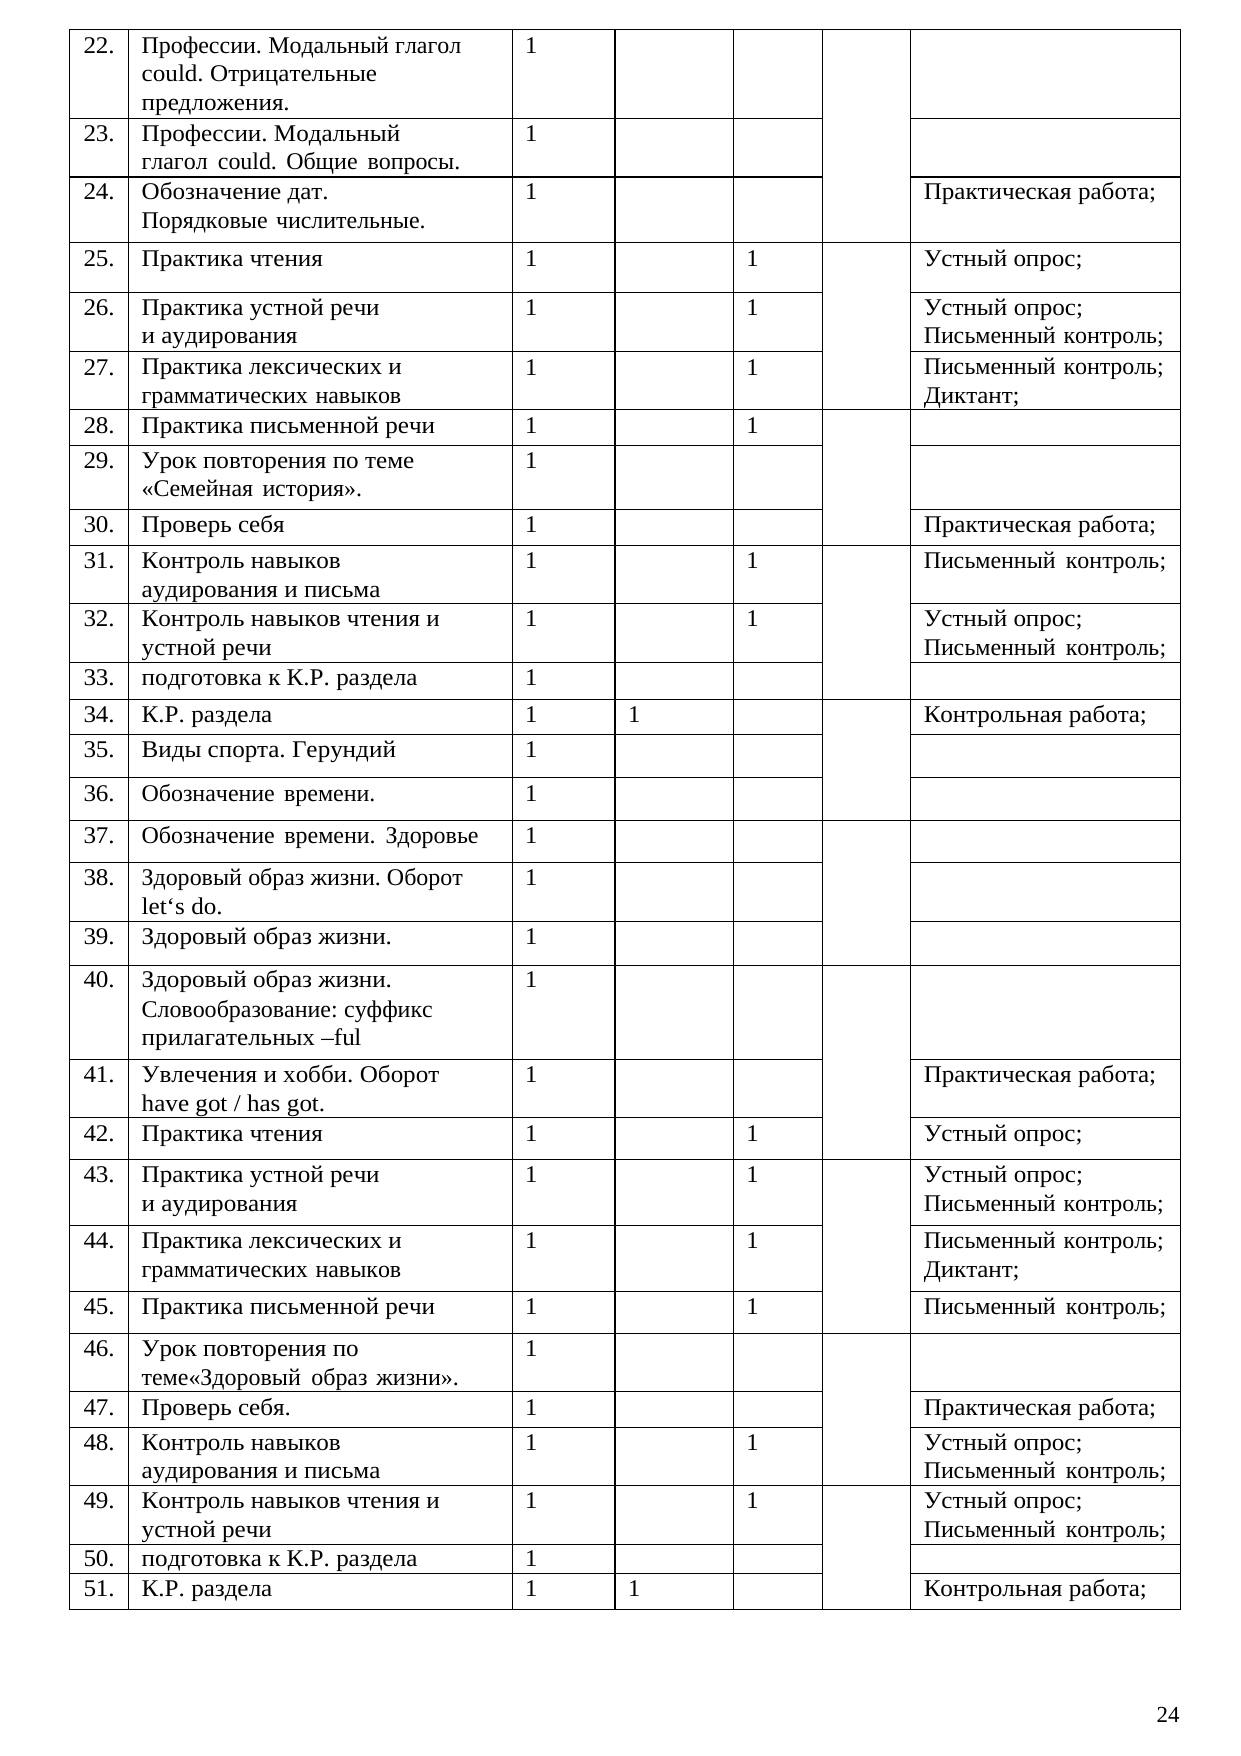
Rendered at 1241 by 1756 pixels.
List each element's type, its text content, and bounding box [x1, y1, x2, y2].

table_cell Практика лексических и грамматических навыков [129, 352, 512, 409]
table_cell [823, 410, 910, 545]
table_cell [616, 446, 733, 509]
table_cell [734, 446, 822, 509]
table_cell Обозначение дат. Порядковые числительные. [129, 178, 512, 242]
table_cell К.Р. раздела [129, 700, 512, 734]
table_cell 25. [70, 243, 128, 292]
table_cell [616, 922, 733, 964]
table_cell 40. [70, 966, 128, 1059]
table_cell 46. [70, 1334, 128, 1391]
table_cell 1 [734, 243, 822, 292]
table_cell 50. [70, 1545, 128, 1573]
table_cell 31. [70, 546, 128, 603]
table_cell 29. [70, 446, 128, 509]
table_cell 1 [513, 966, 614, 1059]
table_cell Устный опрос; Письменный контроль; [911, 1428, 1180, 1485]
table_cell [734, 922, 822, 964]
table_cell 36. [70, 778, 128, 820]
table_cell [734, 1392, 822, 1427]
table_cell [734, 821, 822, 862]
table_cell 33. [70, 663, 128, 699]
table_cell 1 [734, 1160, 822, 1225]
table_cell 23. [70, 119, 128, 176]
table_cell 1 [734, 1486, 822, 1544]
table_cell 1 [513, 604, 614, 662]
table_cell [823, 546, 910, 699]
table_cell 1 [513, 510, 614, 545]
table_header Профессии. Модальный глагол could. Отрицательные предложения. [129, 30, 512, 117]
table_cell [823, 1160, 910, 1333]
table_cell [911, 410, 1180, 444]
table_cell 48. [70, 1428, 128, 1485]
table_cell 1 [513, 178, 614, 242]
table_header 22. [70, 30, 128, 117]
table_cell [734, 1545, 822, 1573]
table_cell Урок повторения по теме «Семейная история». [129, 446, 512, 509]
table_cell 1 [513, 1428, 614, 1485]
table_cell 1 [513, 1160, 614, 1225]
table_cell 1 [513, 1574, 614, 1609]
table_cell [823, 243, 910, 409]
table_cell подготовка к К.Р. раздела [129, 663, 512, 699]
table_cell 1 [734, 410, 822, 444]
table_cell [911, 446, 1180, 509]
table_cell 35. [70, 735, 128, 777]
table_cell 37. [70, 821, 128, 862]
table_cell [734, 119, 822, 176]
table_cell 1 [513, 922, 614, 964]
table_cell Проверь себя. [129, 1392, 512, 1427]
table_cell Здоровый образ жизни. Оборот let‘s do. [129, 863, 512, 921]
table_cell Контрольная работа; [911, 700, 1180, 734]
table_cell 1 [513, 700, 614, 734]
table_cell Устный опрос; Письменный контроль; [911, 604, 1180, 662]
table_cell Здоровый образ жизни. Словообразование: суффикс прилагательных –ful [129, 966, 512, 1059]
table_cell Практика чтения [129, 1118, 512, 1158]
table_cell Письменный контроль; [911, 1292, 1180, 1333]
table_cell 1 [616, 700, 733, 734]
table_cell [616, 1334, 733, 1391]
table_cell 24. [70, 178, 128, 242]
table_cell [616, 1545, 733, 1573]
table_cell [734, 700, 822, 734]
table_cell Письменный контроль; Диктант; [911, 1226, 1180, 1291]
table_cell 1 [513, 410, 614, 444]
table_cell 1 [513, 546, 614, 603]
table_cell [734, 778, 822, 820]
table_cell [616, 821, 733, 862]
table_cell Проверь себя [129, 510, 512, 545]
table_cell [734, 1060, 822, 1117]
table_cell Практика письменной речи [129, 1292, 512, 1333]
table_cell Контроль навыков аудирования и письма [129, 546, 512, 603]
table_cell 43. [70, 1160, 128, 1225]
table_cell [734, 1334, 822, 1391]
table_cell [734, 1574, 822, 1609]
table_cell 1 [513, 735, 614, 777]
table_cell [616, 352, 733, 409]
table_cell 1 [616, 1574, 733, 1609]
table_cell 1 [513, 663, 614, 699]
table_cell [823, 1334, 910, 1485]
table_cell 1 [513, 778, 614, 820]
table_cell Контроль навыков чтения и устной речи [129, 604, 512, 662]
table_cell 34. [70, 700, 128, 734]
table_cell [616, 1160, 733, 1225]
table_cell 1 [513, 1292, 614, 1333]
table_cell 45. [70, 1292, 128, 1333]
table_cell [616, 604, 733, 662]
table_cell Письменный контроль; [911, 546, 1180, 603]
table_cell 1 [513, 863, 614, 921]
table_cell 1 [734, 546, 822, 603]
table_cell Здоровый образ жизни. [129, 922, 512, 964]
table_cell Устный опрос; [911, 243, 1180, 292]
table_cell 27. [70, 352, 128, 409]
table_header [911, 30, 1180, 117]
table_cell 1 [513, 1334, 614, 1391]
table_cell [616, 1060, 733, 1117]
table_cell [616, 1428, 733, 1485]
table_cell [616, 663, 733, 699]
table_cell 44. [70, 1226, 128, 1291]
table_cell [911, 663, 1180, 699]
table_cell 1 [513, 293, 614, 351]
table_cell Устный опрос; [911, 1118, 1180, 1158]
table_cell 1 [734, 1428, 822, 1485]
table_cell [616, 1486, 733, 1544]
table_cell [616, 1292, 733, 1333]
table_header [734, 30, 822, 117]
table_cell Обозначение времени. [129, 778, 512, 820]
table_cell [911, 1545, 1180, 1573]
table_cell [616, 510, 733, 545]
table_cell 1 [734, 352, 822, 409]
table_cell 41. [70, 1060, 128, 1117]
table_cell 1 [513, 1060, 614, 1117]
table_cell [911, 966, 1180, 1059]
table_cell 1 [513, 446, 614, 509]
table_cell Контроль навыков чтения и устной речи [129, 1486, 512, 1544]
table_cell 1 [513, 821, 614, 862]
table_cell Урок повторения по теме«Здоровый образ жизни». [129, 1334, 512, 1391]
table_cell Практическая работа; [911, 1392, 1180, 1427]
table_cell 1 [513, 1392, 614, 1427]
table_cell 1 [513, 243, 614, 292]
table_cell [911, 922, 1180, 964]
table_header [823, 30, 910, 242]
table_cell Контроль навыков аудирования и письма [129, 1428, 512, 1485]
table_cell Практическая работа; [911, 178, 1180, 242]
table_cell [823, 700, 910, 820]
table_cell 1 [513, 1486, 614, 1544]
table_cell 32. [70, 604, 128, 662]
table_cell [616, 243, 733, 292]
table_cell Устный опрос; Письменный контроль; [911, 293, 1180, 351]
table_cell Профессии. Модальный глагол could. Общие вопросы. [129, 119, 512, 176]
table_cell подготовка к К.Р. раздела [129, 1545, 512, 1573]
table_cell 1 [513, 352, 614, 409]
table_cell 51. [70, 1574, 128, 1609]
table_cell 1 [513, 1226, 614, 1291]
table_cell [911, 863, 1180, 921]
table_cell [734, 863, 822, 921]
table_header [616, 30, 733, 117]
table_cell Обозначение времени. Здоровье [129, 821, 512, 862]
table_cell 49. [70, 1486, 128, 1544]
table_cell Практика лексических и грамматических навыков [129, 1226, 512, 1291]
table_cell 28. [70, 410, 128, 444]
table_cell 30. [70, 510, 128, 545]
table_cell Виды спорта. Герундий [129, 735, 512, 777]
table_cell [616, 546, 733, 603]
table_cell [823, 966, 910, 1158]
table_cell 42. [70, 1118, 128, 1158]
table_cell [734, 735, 822, 777]
table_cell Практика устной речи и аудирования [129, 1160, 512, 1225]
table_cell К.Р. раздела [129, 1574, 512, 1609]
table_cell Контрольная работа; [911, 1574, 1180, 1609]
table_cell [911, 821, 1180, 862]
table_cell Практика письменной речи [129, 410, 512, 444]
table_cell [616, 1118, 733, 1158]
table_cell [911, 778, 1180, 820]
table_cell 1 [734, 1292, 822, 1333]
table_cell Письменный контроль; Диктант; [911, 352, 1180, 409]
table_cell [734, 178, 822, 242]
table_cell 1 [734, 604, 822, 662]
table_cell 39. [70, 922, 128, 964]
table_cell Устный опрос; Письменный контроль; [911, 1160, 1180, 1225]
table_cell Практическая работа; [911, 1060, 1180, 1117]
table_header 1 [513, 30, 614, 117]
table_cell Практика устной речи и аудирования [129, 293, 512, 351]
table_cell 47. [70, 1392, 128, 1427]
table_cell Практика чтения [129, 243, 512, 292]
table_cell [734, 510, 822, 545]
table_cell [616, 293, 733, 351]
table_cell [911, 735, 1180, 777]
table_cell 1 [734, 1226, 822, 1291]
table_cell [616, 778, 733, 820]
table_cell [911, 119, 1180, 176]
table_cell 1 [513, 119, 614, 176]
table_cell [616, 863, 733, 921]
table_cell [911, 1334, 1180, 1391]
table_cell 26. [70, 293, 128, 351]
table_cell [616, 119, 733, 176]
table_cell Увлечения и хобби. Оборот have got / has got. [129, 1060, 512, 1117]
table_cell [734, 966, 822, 1059]
table_cell 1 [513, 1545, 614, 1573]
table_cell [616, 1226, 733, 1291]
table_cell [823, 821, 910, 964]
table_cell [734, 663, 822, 699]
table_cell 1 [513, 1118, 614, 1158]
table_cell 1 [734, 1118, 822, 1158]
table_cell 1 [734, 293, 822, 351]
table_cell [616, 966, 733, 1059]
table_cell [616, 1392, 733, 1427]
table_cell Устный опрос; Письменный контроль; [911, 1486, 1180, 1544]
table_cell [616, 735, 733, 777]
table_cell [616, 178, 733, 242]
table_cell Практическая работа; [911, 510, 1180, 545]
table_cell [823, 1486, 910, 1609]
table_cell 38. [70, 863, 128, 921]
table_cell [616, 410, 733, 444]
